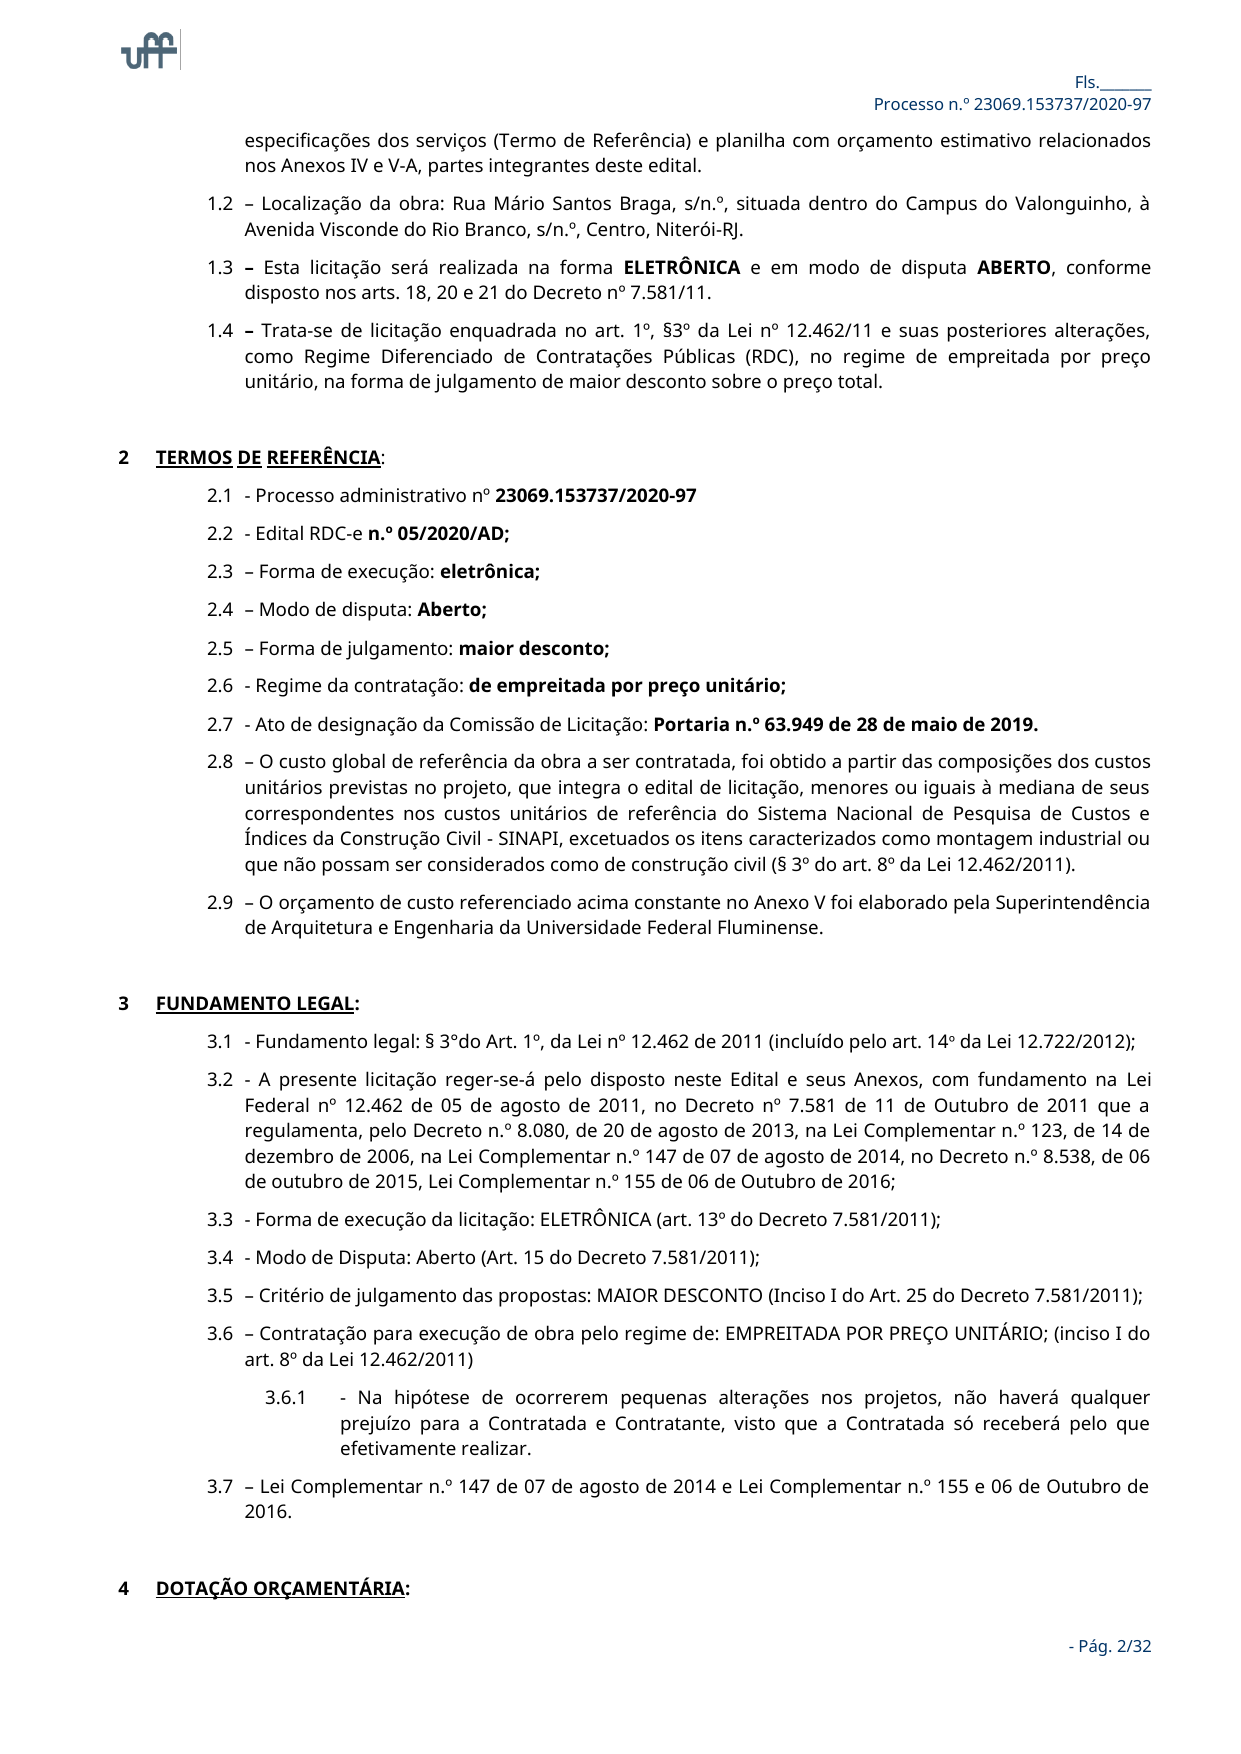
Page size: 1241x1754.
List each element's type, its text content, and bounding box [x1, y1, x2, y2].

list – Contratação para execução de obra pelo regime de: EMPREITADA POR PREÇO UNITÁRIO; (inciso I do art. 8º da Lei 12.462/2011) [207, 1321, 1152, 1372]
list - Processo administrativo nº 23069.153737/2020-97 [207, 483, 1152, 508]
list - Na hipótese de ocorrerem pequenas alterações nos projetos, não haverá qualquer prejuízo para a Contratada e Contratante, visto que a Contratada só receberá pelo que efetivamente realizar. [265, 1384, 1152, 1461]
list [207, 127, 1152, 178]
list – Esta licitação será realizada na forma ELETRÔNICA e em modo de disputa ABERTO, conforme disposto nos arts. 18, 20 e 21 do Decreto nº 7.581/11. [207, 254, 1152, 305]
list – O orçamento de custo referenciado acima constante no Anexo V foi elaborado pela Superintendência de Arquitetura e Engenharia da Universidade Federal Fluminense. [207, 889, 1152, 940]
list – O custo global de referência da obra a ser contratada, foi obtido a partir das composições dos custos unitários previstas no projeto, que integra o edital de licitação, menores ou iguais à mediana de seus correspondentes nos custos unitários de referência do Sistema Nacional de Pesquisa de Custos e Índices da Construção Civil - SINAPI, excetuados os itens caracterizados como montagem industrial ou que não possam ser considerados como de construção civil (§ 3º do art. 8º da Lei 12.462/2011). [207, 749, 1152, 876]
list – Lei Complementar n.º 147 de 07 de agosto de 2014 e Lei Complementar n.º 155 e 06 de Outubro de 2016. [207, 1473, 1152, 1524]
list – Localização da obra: Rua Mário Santos Braga, s/n.º, situada dentro do Campus do Valonguinho, à Avenida Visconde do Rio Branco, s/n.º, Centro, Niterói-RJ. [207, 191, 1152, 242]
list - Fundamento legal: § 3°do Art. 1º, da Lei nº 12.462 de 2011 (incluído pelo art. 14º da Lei 12.722/2012); [207, 1028, 1152, 1054]
list - Edital RDC-e n.º 05/2020/AD; [207, 521, 1152, 546]
list – Forma de julgamento: maior desconto; [207, 635, 1152, 660]
list – Forma de execução: eletrônica; [207, 559, 1152, 584]
list - Forma de execução da licitação: ELETRÔNICA (art. 13º do Decreto 7.581/2011); [207, 1207, 1152, 1232]
list DOTAÇÃO ORÇAMENTÁRIA: [118, 1575, 1152, 1600]
list - Ato de designação da Comissão de Licitação: Portaria n.º 63.949 de 28 de maio de 2019. [207, 711, 1152, 736]
list – Trata-se de licitação enquadrada no art. 1º, §3º da Lei nº 12.462/11 e suas posteriores alterações, como Regime Diferenciado de Contratações Públicas (RDC), no regime de empreitada por preço unitário, na forma de julgamento de maior desconto sobre o preço total. [207, 318, 1152, 394]
picture [118, 29, 181, 71]
list - Modo de Disputa: Aberto (Art. 15 do Decreto 7.581/2011); [207, 1245, 1152, 1270]
list – Critério de julgamento das propostas: MAIOR DESCONTO (Inciso I do Art. 25 do Decreto 7.581/2011); [207, 1283, 1152, 1308]
list - Regime da contratação: de empreitada por preço unitário; [207, 673, 1152, 698]
list FUNDAMENTO LEGAL: [118, 991, 1152, 1016]
list – Modo de disputa: Aberto; [207, 597, 1152, 622]
list TERMOS DE REFERÊNCIA: [118, 445, 1152, 470]
list - A presente licitação reger-se-á pelo disposto neste Edital e seus Anexos, com fundamento na Lei Federal nº 12.462 de 05 de agosto de 2011, no Decreto nº 7.581 de 11 de Outubro de 2011 que a regulamenta, pelo Decreto n.º 8.080, de 20 de agosto de 2013, na Lei Complementar n.º 123, de 14 de dezembro de 2006, na Lei Complementar n.º 147 de 07 de agosto de 2014, no Decreto n.º 8.538, de 06 de outubro de 2015, Lei Complementar n.º 155 de 06 de Outubro de 2016; [207, 1067, 1152, 1194]
